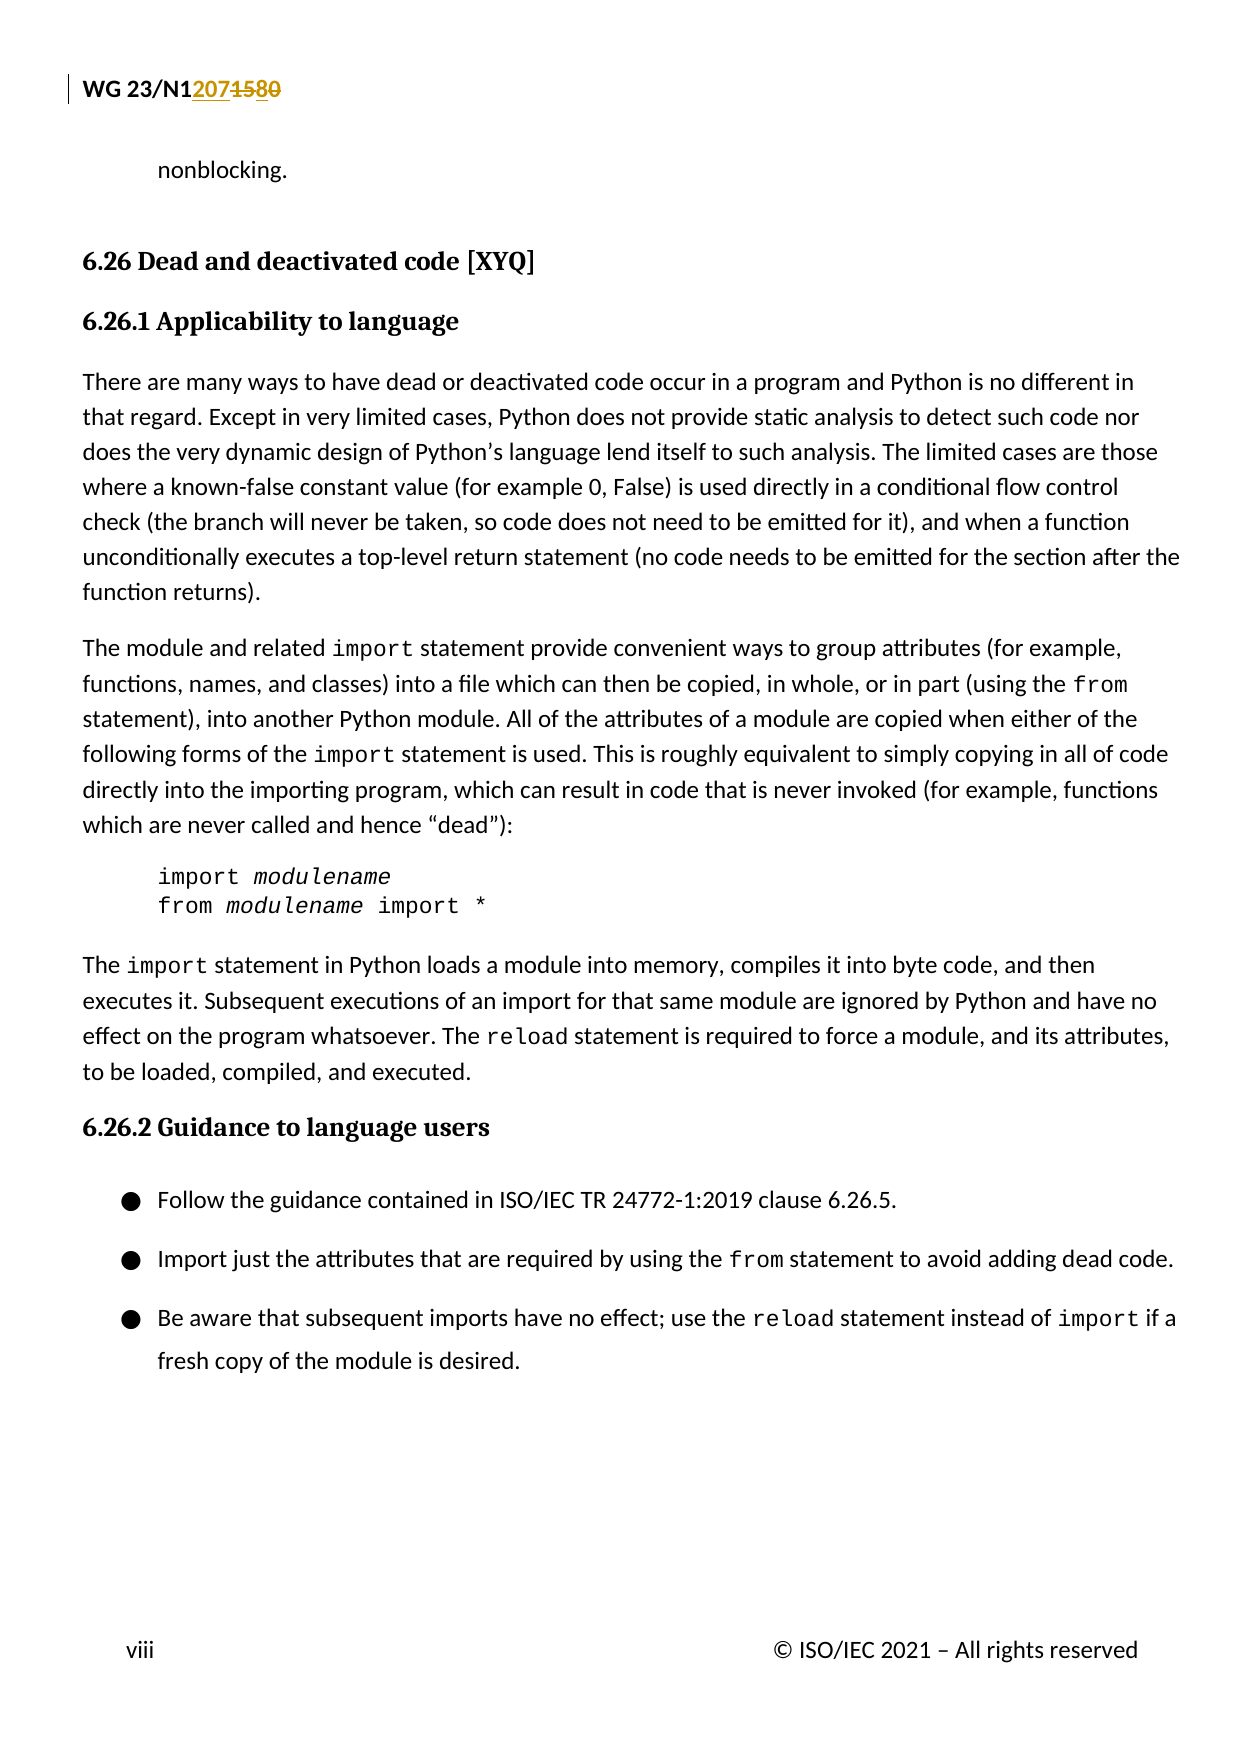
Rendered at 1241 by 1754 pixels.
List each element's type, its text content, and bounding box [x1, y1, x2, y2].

text There are many ways to have dead or deactivated code occur in a program and Python is no different in that regard. Except in very limited cases, Python does not provide static analysis to detect such code nor does the very dynamic design of Python’s language lend itself to such analysis. The limited cases are those where a known-false constant value (for example 0, False) is used directly in a conditional flow control check (the branch will never be taken, so code does not need to be emitted for it), and when a function unconditionally executes a top-level return statement (no code needs to be emitted for the section after the function returns). [82, 366, 1182, 607]
text import modulename [157, 865, 1182, 891]
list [120, 154, 1182, 184]
subtitle 6.26.2 Guidance to language users [82, 1112, 1182, 1143]
text The module and related import statement provide convenient ways to group attributes (for example, functions, names, and classes) into a file which can then be copied, in whole, or in part (using the from statement), into another Python module. All of the attributes of a module are copied when either of the following forms of the import statement is used. This is roughly equivalent to simply copying in all of code directly into the importing program, which can result in code that is never invoked (for example, functions which are never called and hence “dead”): [82, 632, 1182, 840]
text from modulename import * [157, 895, 1182, 921]
list Import just the attributes that are required by using the from statement to avoid adding dead code. [120, 1231, 1182, 1282]
subtitle 6.26.1 Applicability to language [82, 306, 1182, 337]
list Be aware that subsequent imports have no effect; use the reload statement instead of import if a fresh copy of the module is desired. [120, 1289, 1182, 1376]
text The import statement in Python loads a module into memory, compiles it into byte code, and then executes it. Subsequent executions of an import for that same module are ignored by Python and have no effect on the program whatsoever. The reload statement is required to force a module, and its attributes, to be loaded, compiled, and executed. [82, 949, 1182, 1086]
subtitle 6.26 Dead and deactivated code [XYQ] [82, 246, 1182, 277]
list Follow the guidance contained in ISO/IEC TR 24772-1:2019 clause 6.26.5. [120, 1172, 1182, 1223]
